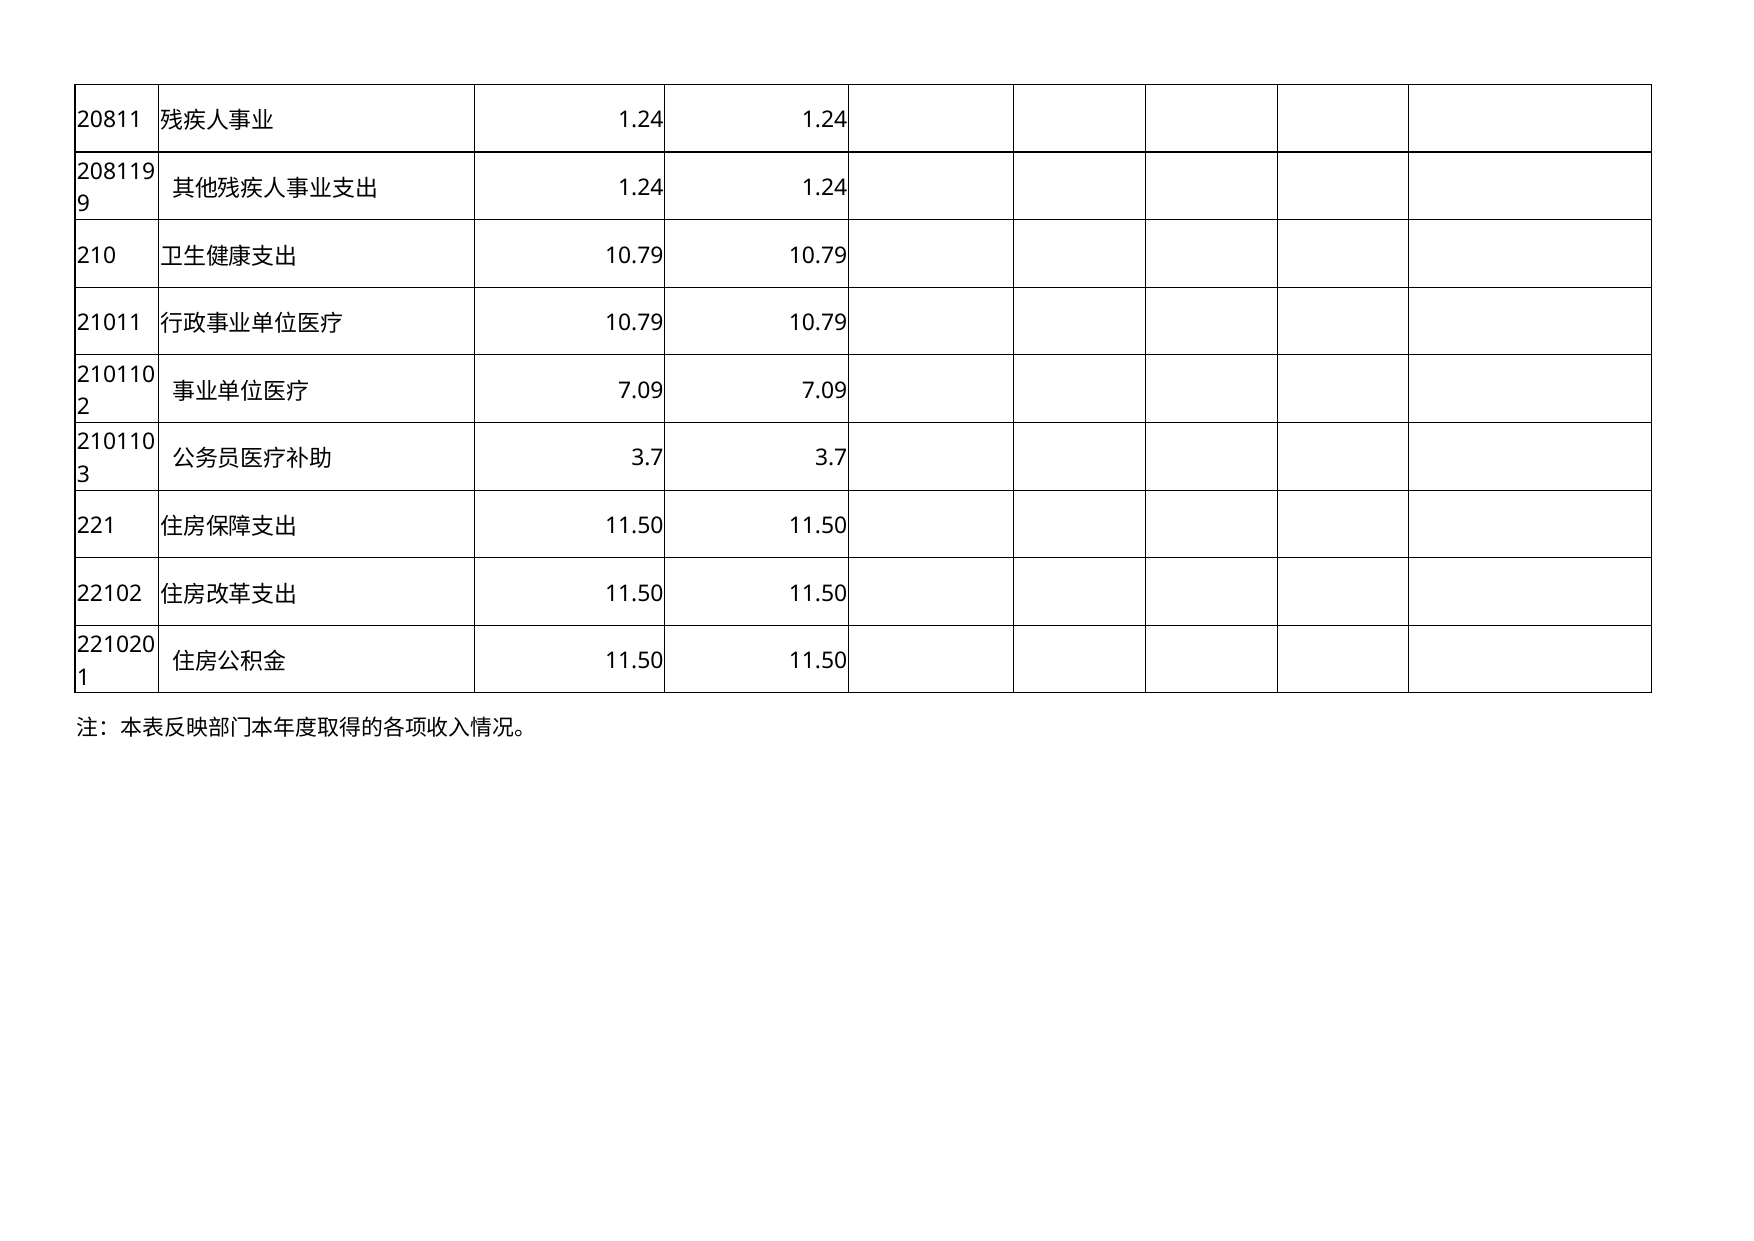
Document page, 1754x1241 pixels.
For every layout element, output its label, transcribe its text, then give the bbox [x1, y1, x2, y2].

table_cell 3.7 [475, 423, 664, 489]
table_cell [849, 220, 1013, 287]
table_cell [1014, 491, 1145, 557]
table_cell [1409, 558, 1651, 625]
table_cell [1278, 491, 1408, 557]
table_cell 其他残疾人事业支出 [159, 153, 474, 219]
table_cell 11.50 [475, 491, 664, 557]
table_cell [1014, 558, 1145, 625]
table_cell [1278, 626, 1408, 692]
table_cell 11.50 [475, 558, 664, 625]
table_cell [1278, 153, 1408, 219]
table_cell [1014, 355, 1145, 422]
table_cell 卫生健康支出 [159, 220, 474, 287]
table_cell [1278, 355, 1408, 422]
table_cell 7.09 [475, 355, 664, 422]
table_cell 10.79 [475, 220, 664, 287]
table_cell [1014, 288, 1145, 354]
table_cell [1409, 288, 1651, 354]
table_cell [1409, 220, 1651, 287]
table_cell [1014, 220, 1145, 287]
table_cell [1146, 355, 1277, 422]
table_cell [1409, 491, 1651, 557]
table_cell 事业单位医疗 [159, 355, 474, 422]
table_cell 残疾人事业 [159, 85, 474, 151]
table_cell [1146, 220, 1277, 287]
table_cell 221 [76, 491, 158, 557]
table_cell 住房保障支出 [159, 491, 474, 557]
table_cell 公务员医疗补助 [159, 423, 474, 489]
table_cell [1146, 423, 1277, 489]
table_cell 10.79 [665, 288, 848, 354]
table_cell 10.79 [665, 220, 848, 287]
table_cell 11.50 [475, 626, 664, 692]
table_cell [849, 288, 1013, 354]
table_cell 2101102 [76, 355, 158, 422]
table_cell 行政事业单位医疗 [159, 288, 474, 354]
table_cell [1278, 558, 1408, 625]
table_cell 2101103 [76, 423, 158, 489]
table_cell [1409, 153, 1651, 219]
table_cell [1146, 153, 1277, 219]
table_cell 21011 [76, 288, 158, 354]
table_cell [1278, 288, 1408, 354]
table_cell 2210201 [76, 626, 158, 692]
table_cell 注：本表反映部门本年度取得的各项收入情况。 [75, 693, 1651, 756]
table_cell 1.24 [665, 85, 848, 151]
table_cell [849, 355, 1013, 422]
table_cell [1278, 423, 1408, 489]
table_cell [1146, 491, 1277, 557]
table_cell 2081199 [76, 153, 158, 219]
table_cell [1409, 423, 1651, 489]
table_cell 住房改革支出 [159, 558, 474, 625]
table_cell [1278, 220, 1408, 287]
table_cell 22102 [76, 558, 158, 625]
table_cell [1278, 85, 1408, 151]
table_cell 10.79 [475, 288, 664, 354]
table_cell [849, 626, 1013, 692]
table_cell [1014, 153, 1145, 219]
table_cell [849, 491, 1013, 557]
table_cell 3.7 [665, 423, 848, 489]
table_cell [849, 423, 1013, 489]
table_cell 11.50 [665, 558, 848, 625]
table_cell [1146, 85, 1277, 151]
table_cell [1146, 558, 1277, 625]
table_cell 210 [76, 220, 158, 287]
table_cell [1146, 288, 1277, 354]
table_cell [1409, 355, 1651, 422]
table_cell [1409, 85, 1651, 151]
table_cell [849, 153, 1013, 219]
table_cell 7.09 [665, 355, 848, 422]
table_cell [1014, 423, 1145, 489]
table_cell [1146, 626, 1277, 692]
table_cell 1.24 [475, 153, 664, 219]
table_cell 11.50 [665, 626, 848, 692]
table_cell [849, 558, 1013, 625]
table_cell [1409, 626, 1651, 692]
table_cell 1.24 [475, 85, 664, 151]
table_cell 11.50 [665, 491, 848, 557]
table_cell 1.24 [665, 153, 848, 219]
table_cell [1014, 85, 1145, 151]
table_cell [1014, 626, 1145, 692]
table_cell 20811 [76, 85, 158, 151]
table_cell [849, 85, 1013, 151]
table_cell 住房公积金 [159, 626, 474, 692]
